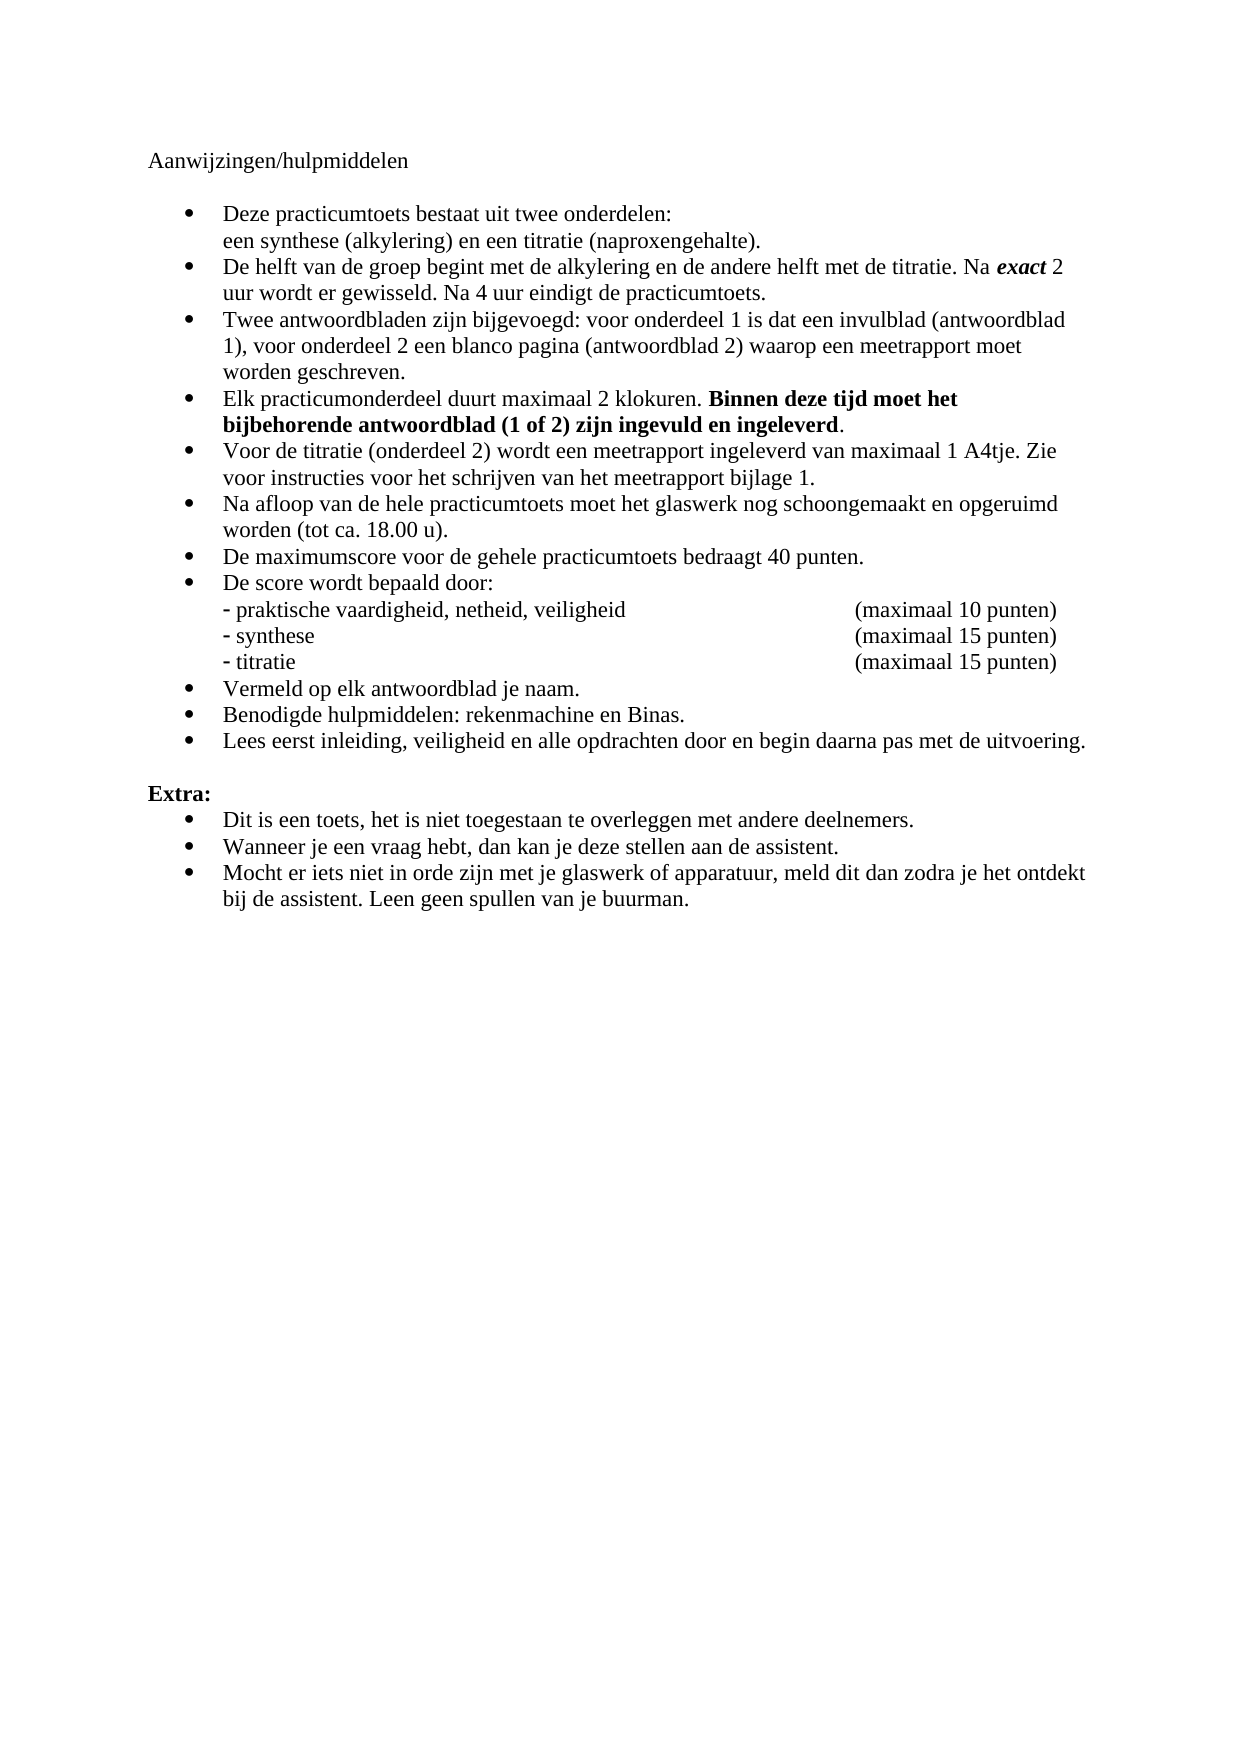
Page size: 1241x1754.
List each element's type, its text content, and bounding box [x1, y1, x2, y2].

list Lees eerst inleiding, veiligheid en alle opdrachten door en begin daarna pas met de uitvoering. [185, 727, 1093, 754]
list Vermeld op elk antwoordblad je naam. [185, 675, 1093, 701]
list Benodigde hulpmiddelen: rekenmachine en Binas. [185, 701, 1093, 727]
text Aanwijzingen/hulpmiddelen [148, 148, 1093, 174]
list Deze practicumtoets bestaat uit twee onderdelen: een synthese (alkylering) en een titratie (naproxengehalte). [185, 200, 1093, 253]
list Voor de titratie (onderdeel 2) wordt een meetrapport ingeleverd van maximaal 1 A4tje. Zie voor instructies voor het schrijven van het meetrapport bijlage 1. [185, 437, 1093, 490]
list De score wordt bepaald door: praktische vaardigheid, netheid, veiligheid (maximaal 10 punten) synthese (maximaal 15 punten) titratie (maximaal 15 punten) [185, 569, 1093, 675]
list De helft van de groep begint met de alkylering en de andere helft met de titratie. Na exact 2 uur wordt er gewisseld. Na 4 uur eindigt de practicumtoets. [185, 253, 1093, 306]
list Twee antwoordbladen zijn bijgevoegd: voor onderdeel 1 is dat een invulblad (antwoordblad 1), voor onderdeel 2 een blanco pagina (antwoordblad 2) waarop een meetrapport moet worden geschreven. [185, 306, 1093, 385]
list Na afloop van de hele practicumtoets moet het glaswerk nog schoongemaakt en opgeruimd worden (tot ca. 18.00 u). [185, 490, 1093, 543]
list Mocht er iets niet in orde zijn met je glaswerk of apparatuur, meld dit dan zodra je het ontdekt bij de assistent. Leen geen spullen van je buurman. [185, 859, 1093, 912]
text Extra: [148, 780, 1093, 806]
list Wanneer je een vraag hebt, dan kan je deze stellen aan de assistent. [185, 833, 1093, 859]
list De maximumscore voor de gehele practicumtoets bedraagt 40 punten. [185, 543, 1093, 569]
list Dit is een toets, het is niet toegestaan te overleggen met andere deelnemers. [185, 806, 1093, 833]
list Elk practicumonderdeel duurt maximaal 2 klokuren. Binnen deze tijd moet het bijbehorende antwoordblad (1 of 2) zijn ingevuld en ingeleverd. [185, 385, 1093, 437]
